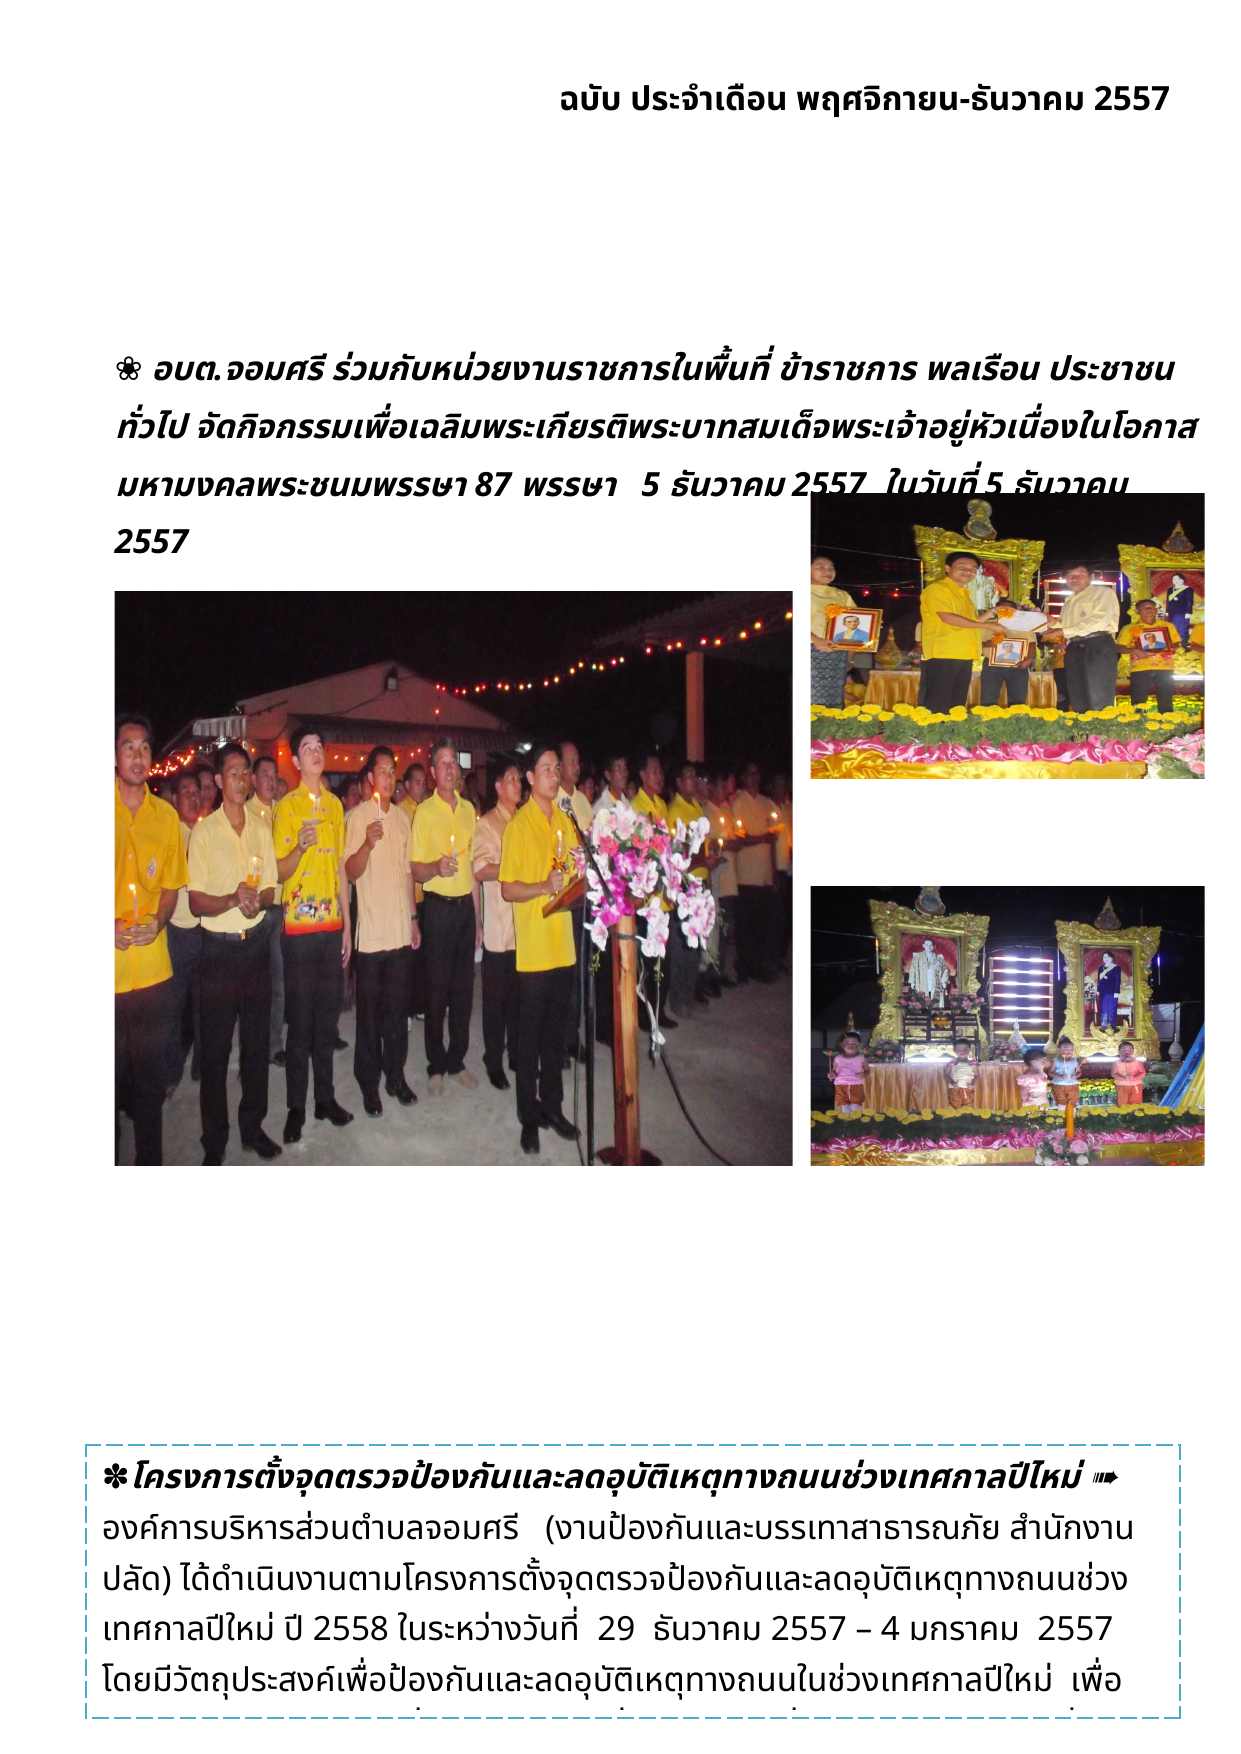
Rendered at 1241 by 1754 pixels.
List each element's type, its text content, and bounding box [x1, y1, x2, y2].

text ❀ อบต.จอมศรี ร่วมกับหน่วยงานราชการในพื้นที่ ข้าราชการ พลเรือน ประชาชนทั่วไป จัดกิจกรรมเพื่อเฉลิมพระเกียรติพระบาทสมเด็จพระเจ้าอยู่หัวเนื่องในโอกาสมหามงคลพระชนมพรรษา 87 พรรษา 5 ธันวาคม 2557 ในวันที่ 5 ธันวาคม 2557 [114, 345, 1203, 563]
picture [810, 886, 1205, 1166]
picture [810, 493, 1205, 779]
picture [114, 591, 793, 1166]
